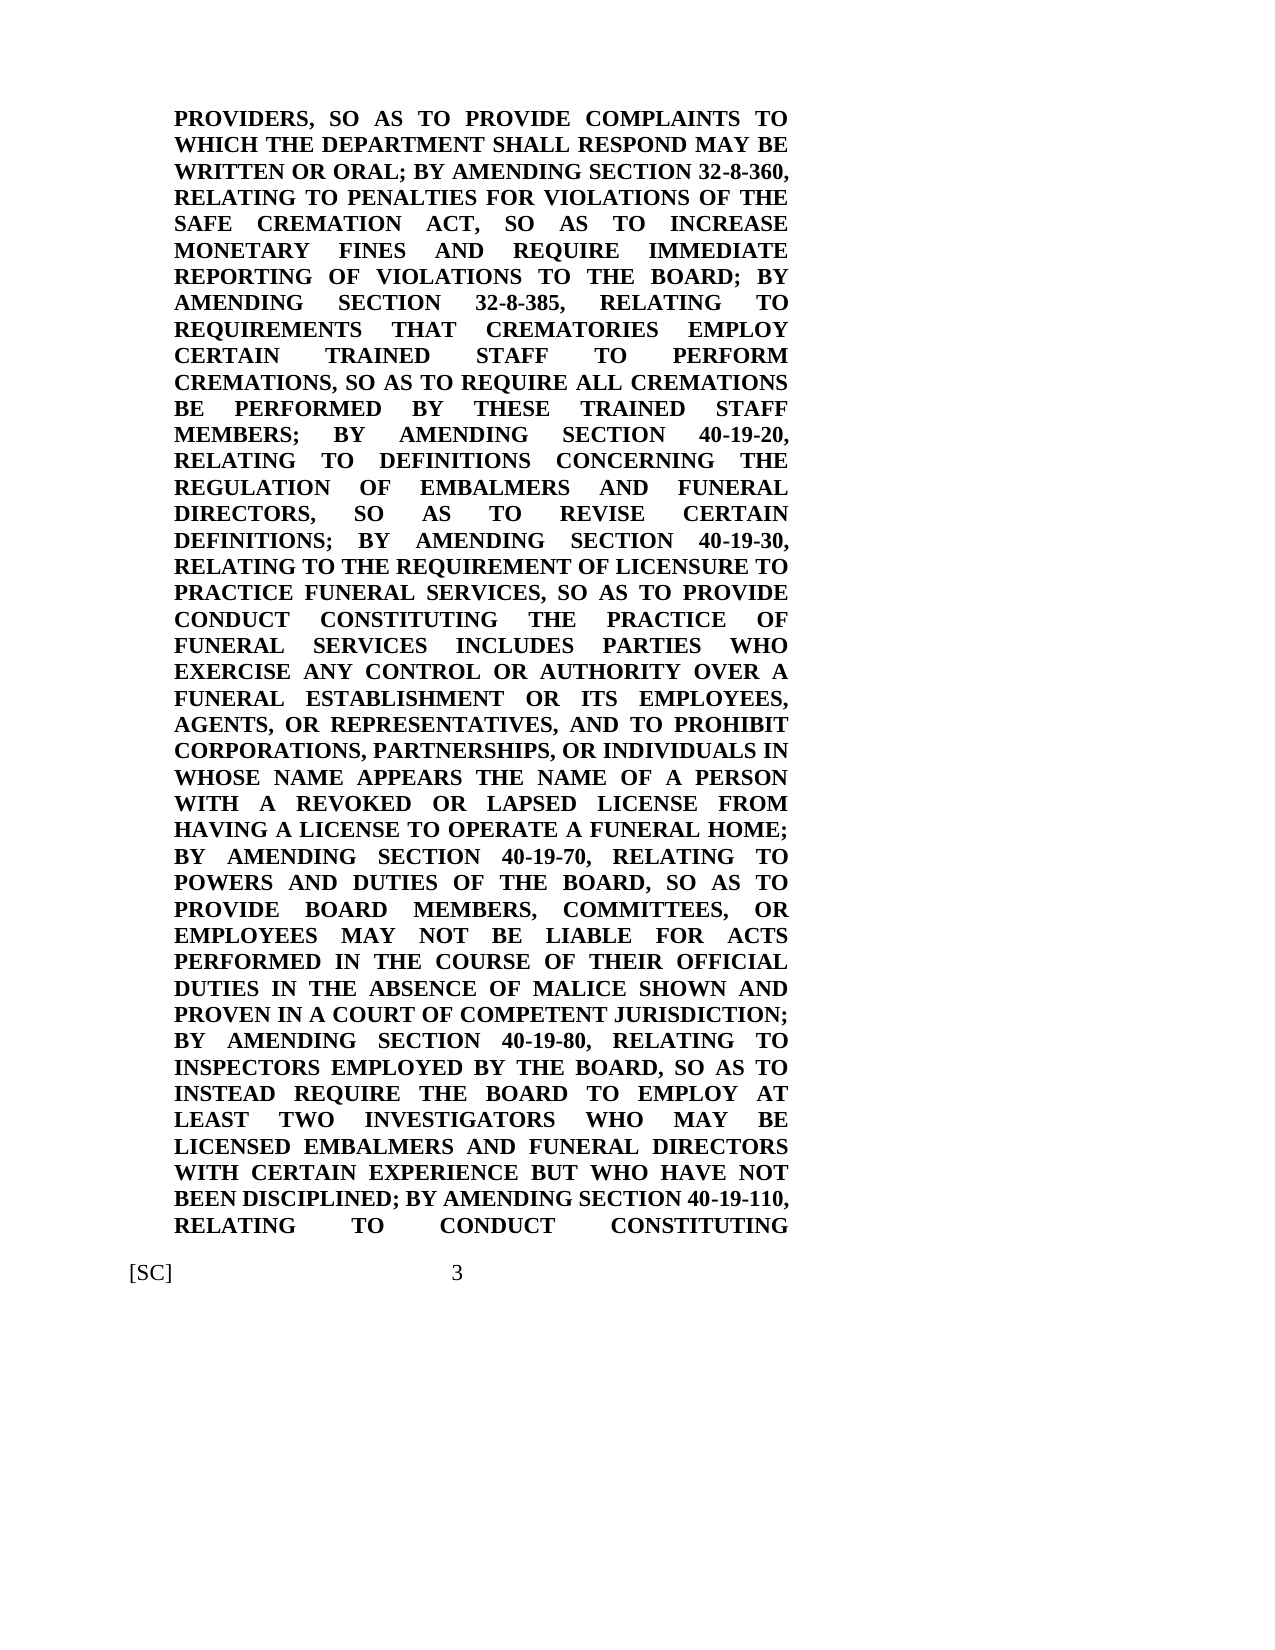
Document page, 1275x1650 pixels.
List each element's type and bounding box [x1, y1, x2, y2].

title [129, 105, 789, 1238]
